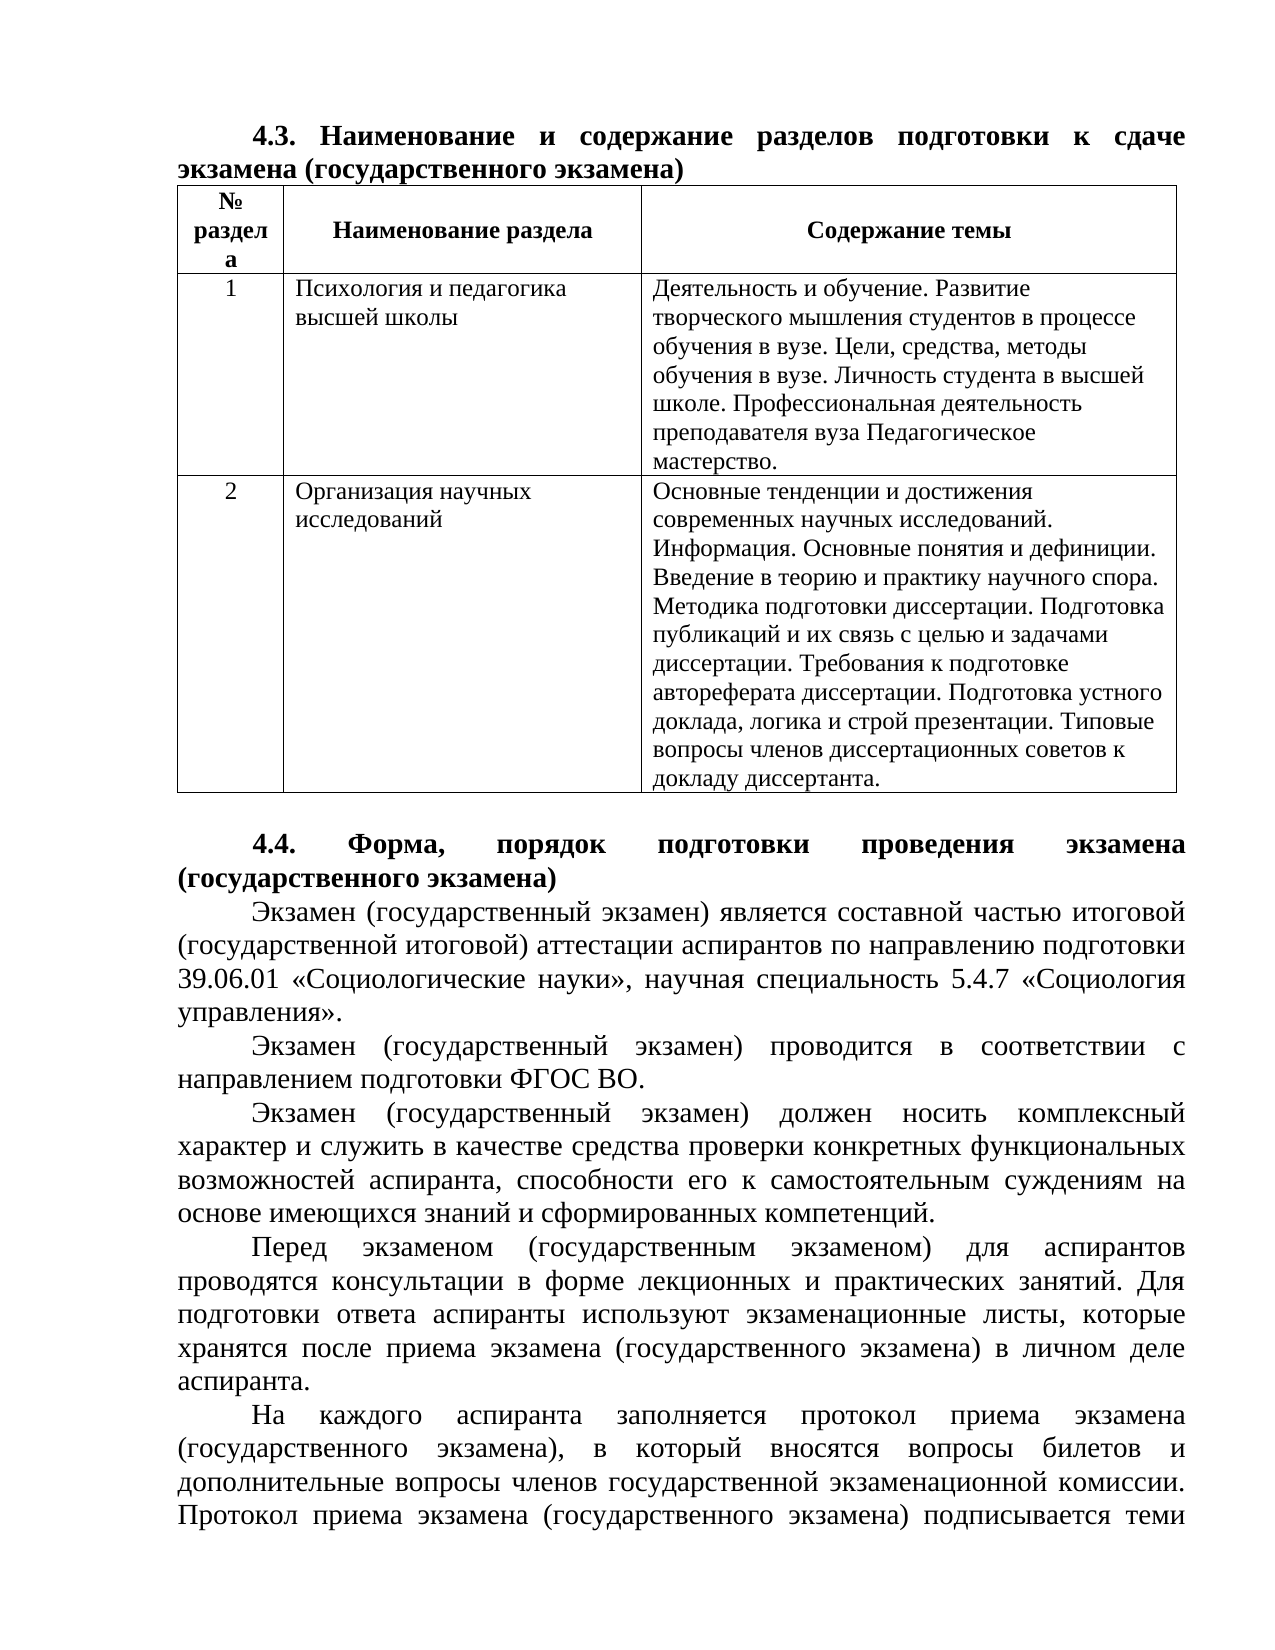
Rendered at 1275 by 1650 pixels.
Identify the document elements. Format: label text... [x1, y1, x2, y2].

table_header Содержание темы [642, 186, 1176, 272]
table_cell Психология и педагогика высшей школы [284, 274, 641, 475]
text Экзамен (государственный экзамен) является составной частью итоговой (государственной итоговой) аттестации аспирантов по направлению подготовки 39.06.01 «Социологические науки», научная специальность 5.4.7 «Социология управления». [177, 894, 1186, 1028]
table_cell Организация научных исследований [284, 476, 641, 792]
text Экзамен (государственный экзамен) должен носить комплексный характер и служить в качестве средства проверки конкретных функциональных возможностей аспиранта, способности его к самостоятельным суждениям на основе имеющихся знаний и сформированных компетенций. [177, 1095, 1186, 1229]
table_cell 2 [178, 476, 283, 792]
table_header № раздела [178, 186, 283, 272]
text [177, 1397, 1186, 1531]
table_cell Основные тенденции и достижения современных научных исследований. Информация. Основные понятия и дефиниции. Введение в теорию и практику научного спора. Методика подготовки диссертации. Подготовка публикаций и их связь с целью и задачами диссертации. Требования к подготовке автореферата диссертации. Подготовка устного доклада, логика и строй презентации. Типовые вопросы членов диссертационных советов к докладу диссертанта. [642, 476, 1176, 792]
text 4.3. Наименование и содержание разделов подготовки к сдаче экзамена (государственного экзамена) [177, 118, 1186, 185]
text Перед экзаменом (государственным экзаменом) для аспирантов проводятся консультации в форме лекционных и практических занятий. Для подготовки ответа аспиранты используют экзаменационные листы, которые хранятся после приема экзамена (государственного экзамена) в личном деле аспиранта. [177, 1229, 1186, 1397]
table_cell Деятельность и обучение. Развитие творческого мышления студентов в процессе обучения в вузе. Цели, средства, методы обучения в вузе. Личность студента в высшей школе. Профессиональная деятельность преподавателя вуза Педагогическое мастерство. [642, 274, 1176, 475]
table_header Наименование раздела [284, 186, 641, 272]
text 4.4. Форма, порядок подготовки проведения экзамена (государственного экзамена) [177, 827, 1186, 894]
table_cell 1 [178, 274, 283, 475]
text Экзамен (государственный экзамен) проводится в соответствии с направлением подготовки ФГОС ВО. [177, 1028, 1186, 1095]
